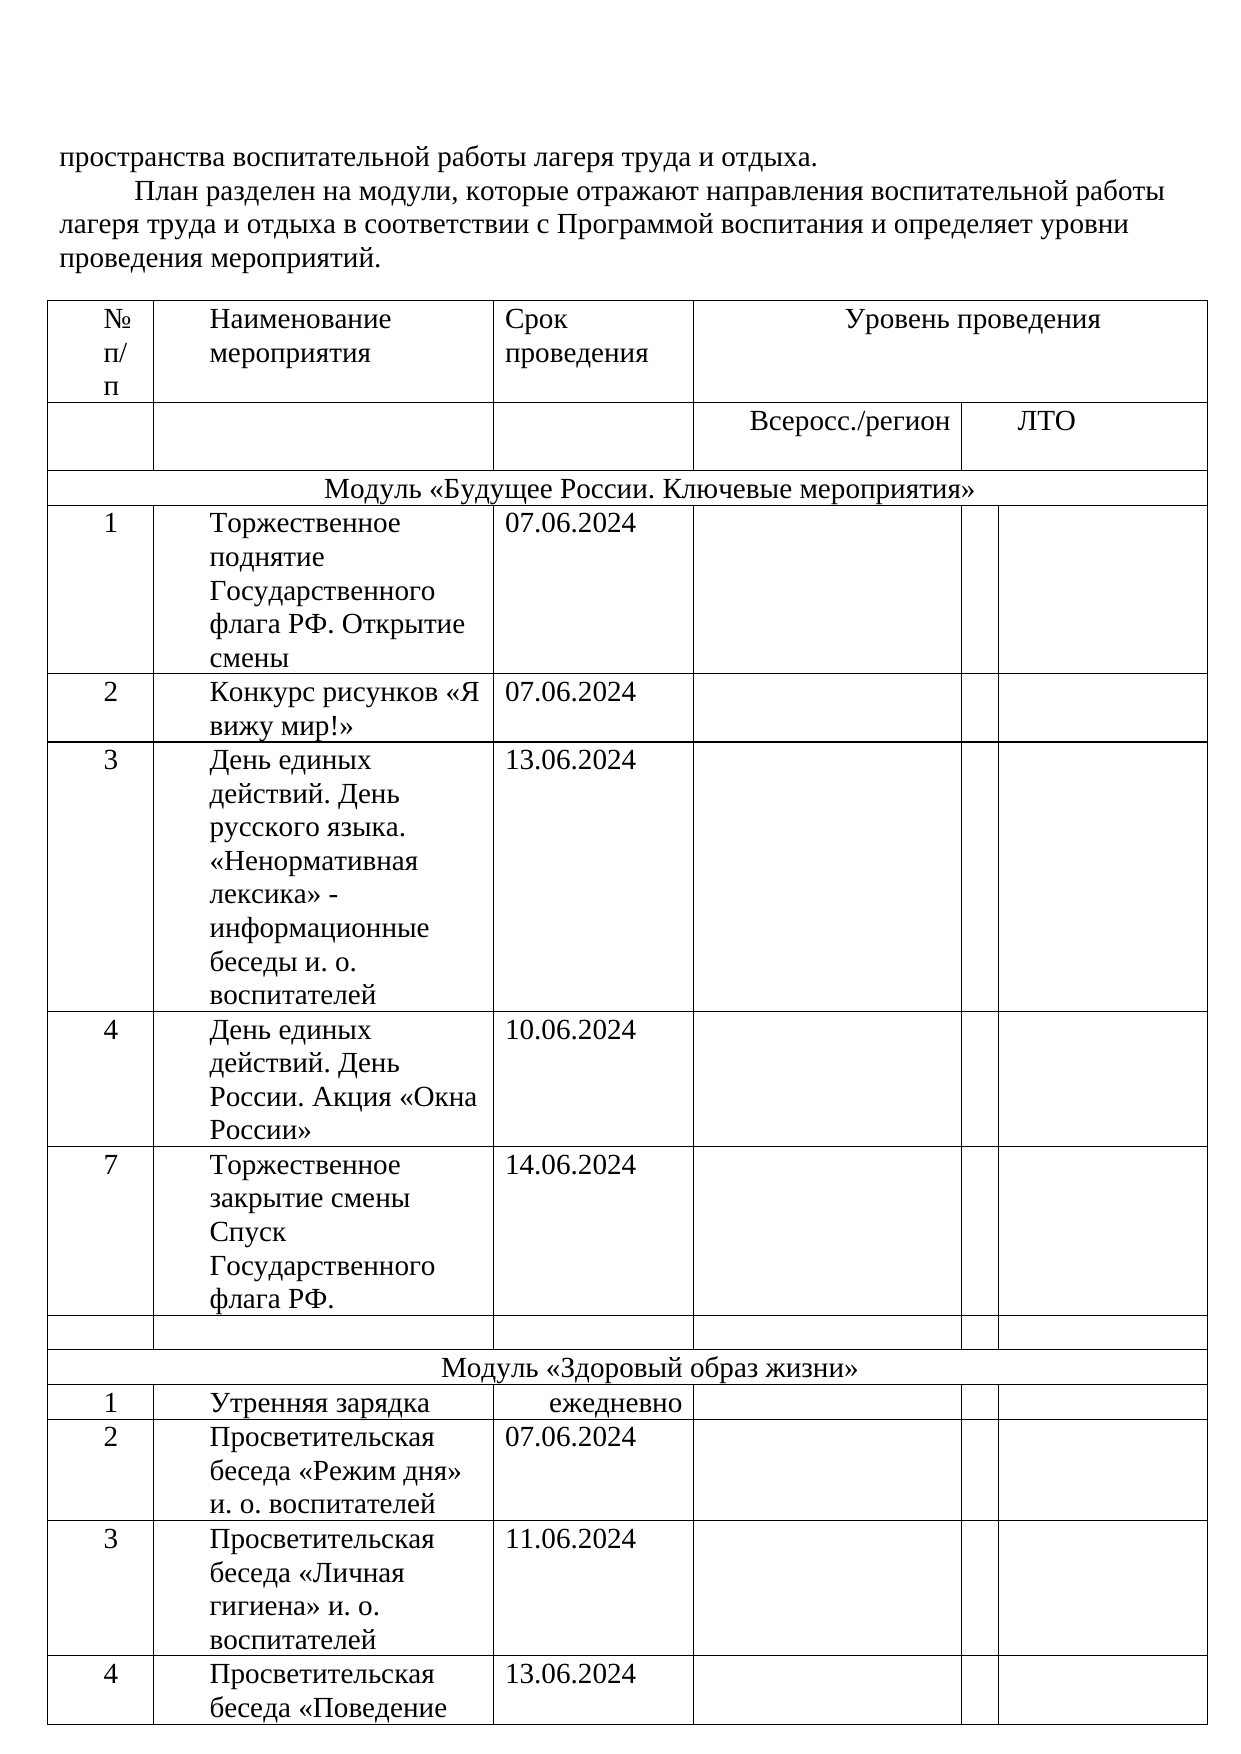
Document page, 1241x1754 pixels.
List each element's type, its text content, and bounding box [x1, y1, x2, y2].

table_cell 2 [48, 674, 153, 741]
table_header № п/п [48, 301, 153, 402]
table_cell [962, 674, 998, 741]
table_cell ежедневно [494, 1385, 693, 1418]
table_cell [694, 674, 961, 741]
table_cell 14.06.2024 [494, 1147, 693, 1315]
table_cell 4 [48, 1656, 153, 1723]
table_cell [962, 1012, 998, 1146]
table_cell 13.06.2024 [494, 1656, 693, 1723]
table_cell [962, 1316, 998, 1349]
table_cell [999, 1316, 1207, 1349]
table_cell [999, 506, 1207, 673]
table_cell [494, 403, 693, 470]
table_cell [999, 1012, 1207, 1146]
table_cell [694, 1521, 961, 1655]
table_cell Просветительская беседа «Режим дня» и. о. воспитателей [154, 1420, 493, 1520]
table_cell Торжественное закрытие смены Спуск Государственного флага РФ. [154, 1147, 493, 1315]
table_cell 07.06.2024 [494, 674, 693, 741]
table_cell 3 [48, 1521, 153, 1655]
table_cell Модуль «Здоровый образ жизни» [48, 1350, 1207, 1384]
table_cell [694, 506, 961, 673]
table_cell Конкурс рисунков «Я вижу мир!» [154, 674, 493, 741]
table_cell 1 [48, 1385, 153, 1418]
table_cell [999, 743, 1207, 1011]
table_cell [962, 1656, 998, 1723]
table_cell [494, 1316, 693, 1349]
table_cell [48, 1316, 153, 1349]
table_cell Просветительская беседа «Личная гигиена» и. о. воспитателей [154, 1521, 493, 1655]
table_cell [48, 403, 153, 470]
table_cell [999, 1420, 1207, 1520]
table_cell [962, 1385, 998, 1418]
table_cell [694, 1147, 961, 1315]
table_cell [154, 403, 493, 470]
table_cell [694, 1656, 961, 1723]
table_cell ЛТО [962, 403, 1207, 470]
table_cell День единых действий. День России. Акция «Окна России» [154, 1012, 493, 1146]
table_cell Модуль «Будущее России. Ключевые мероприятия» [48, 471, 1207, 504]
table_cell 4 [48, 1012, 153, 1146]
table_cell [962, 1521, 998, 1655]
table_cell 3 [48, 743, 153, 1011]
table_cell [694, 1316, 961, 1349]
table_cell [154, 1316, 493, 1349]
table_cell 07.06.2024 [494, 506, 693, 673]
table_cell [999, 1147, 1207, 1315]
table_cell 13.06.2024 [494, 743, 693, 1011]
table_cell [962, 743, 998, 1011]
table_cell [694, 743, 961, 1011]
table_header Уровень проведения [694, 301, 1207, 402]
table_header Срок проведения [494, 301, 693, 402]
text План разделен на модули, которые отражают направления воспитательной работы лагеря труда и отдыха в соответствии с Программой воспитания и определяет уровни проведения мероприятий. [59, 173, 1196, 274]
table_cell [694, 1385, 961, 1418]
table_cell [154, 1656, 493, 1723]
table_cell [999, 1656, 1207, 1723]
table_header Наименование мероприятия [154, 301, 493, 402]
table_cell [999, 1385, 1207, 1418]
table_cell [999, 1521, 1207, 1655]
table_cell 07.06.2024 [494, 1420, 693, 1520]
table_cell [962, 506, 998, 673]
table_cell Всеросс./регион [694, 403, 961, 470]
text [59, 139, 1196, 173]
table_cell [694, 1420, 961, 1520]
table_cell 2 [48, 1420, 153, 1520]
table_cell 1 [48, 506, 153, 673]
table_cell 7 [48, 1147, 153, 1315]
table_cell [962, 1420, 998, 1520]
table_cell [694, 1012, 961, 1146]
table_cell [999, 674, 1207, 741]
table_cell [962, 1147, 998, 1315]
table_cell Утренняя зарядка [154, 1385, 493, 1418]
table_cell День единых действий. День русского языка. «Ненормативная лексика» - информационные беседы и. о. воспитателей [154, 743, 493, 1011]
table_cell 10.06.2024 [494, 1012, 693, 1146]
table_cell Торжественное поднятие Государственного флага РФ. Открытие смены [154, 506, 493, 673]
table_cell 11.06.2024 [494, 1521, 693, 1655]
